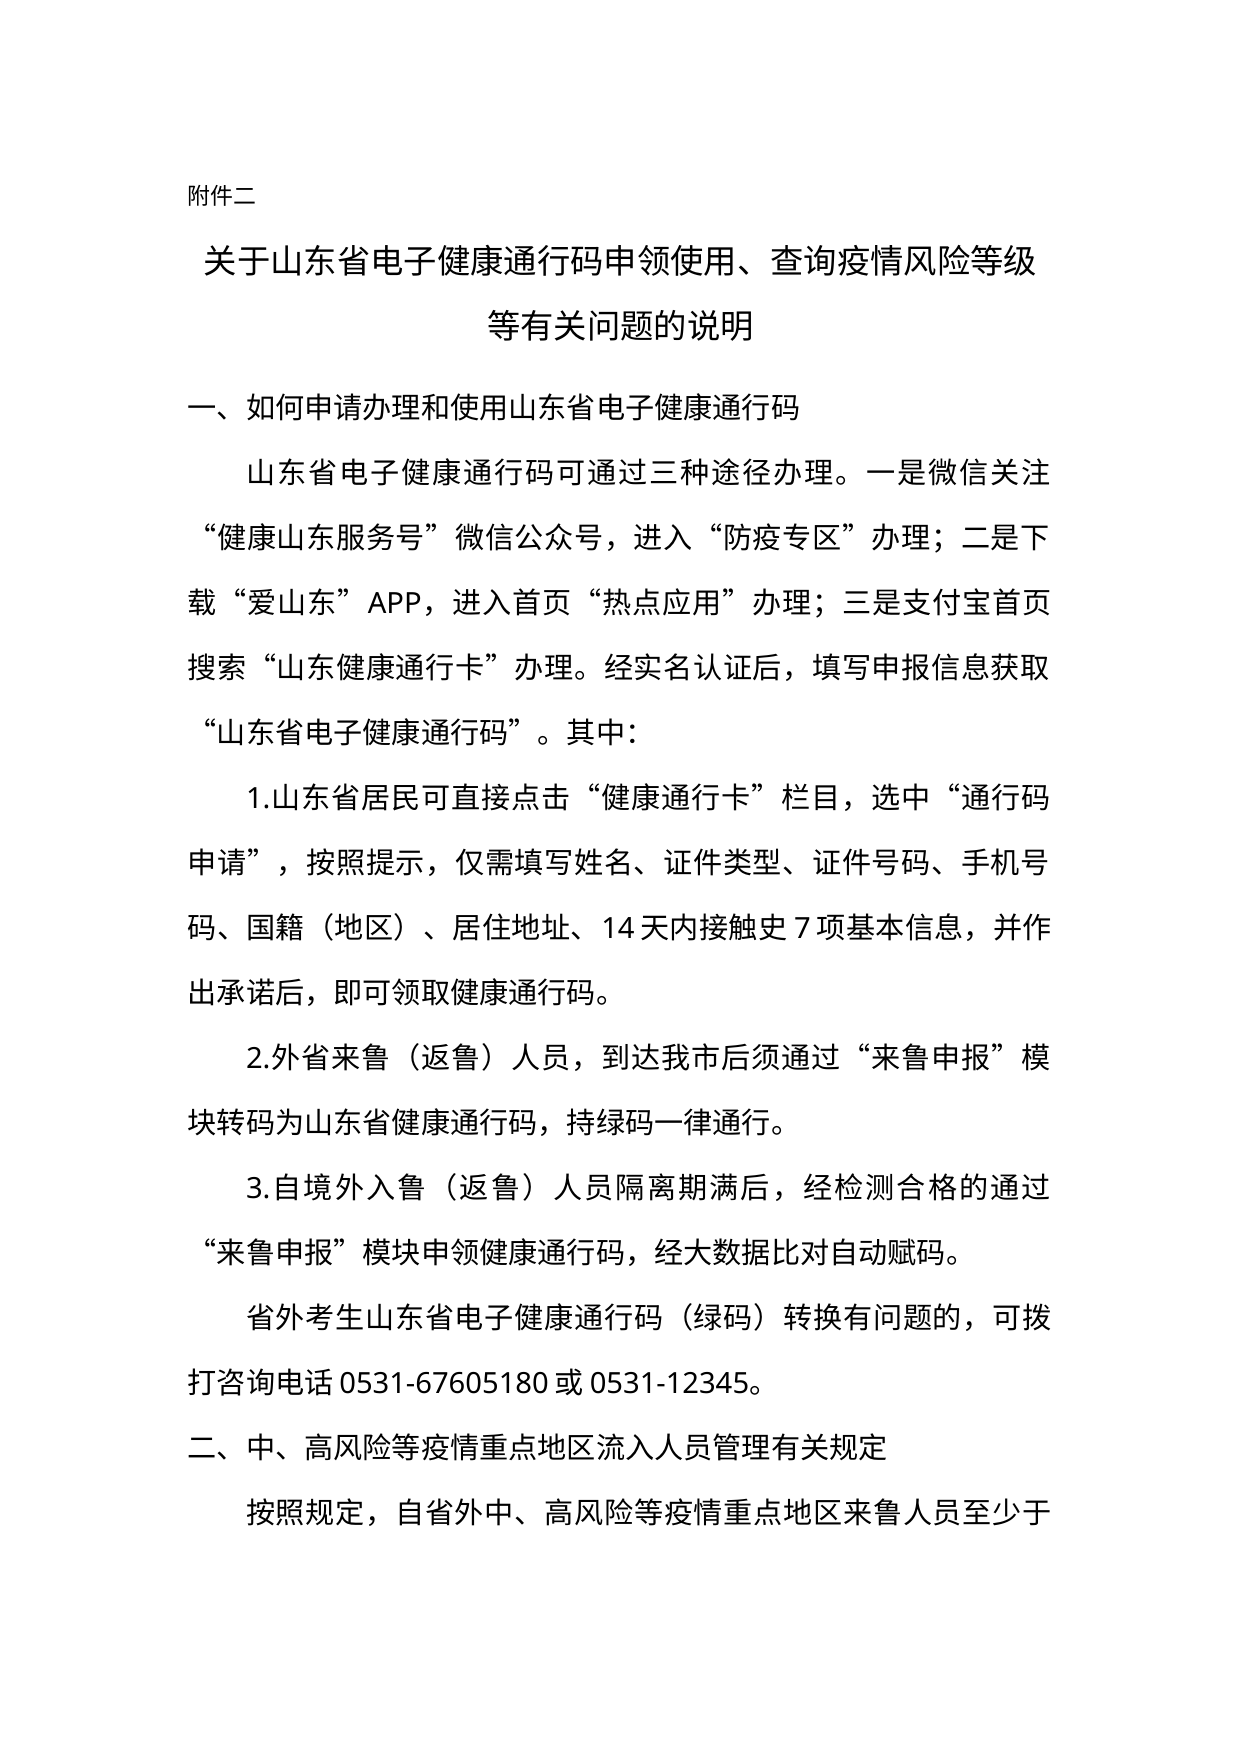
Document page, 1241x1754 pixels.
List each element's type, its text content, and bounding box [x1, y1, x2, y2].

text 3.自境外入鲁（返鲁）人员隔离期满后，经检测合格的通过“来鲁申报”模块申领健康通行码，经大数据比对自动赋码。 [187, 1153, 1053, 1283]
text 2.外省来鲁（返鲁）人员，到达我市后须通过“来鲁申报”模块转码为山东省健康通行码，持绿码一律通行。 [187, 1023, 1053, 1153]
text 1.山东省居民可直接点击“健康通行卡”栏目，选中“通行码申请”，按照提示，仅需填写姓名、证件类型、证件号码、手机号码、国籍（地区）、居住地址、14天内接触史7项基本信息，并作出承诺后，即可领取健康通行码。 [187, 763, 1053, 1023]
text 一、如何申请办理和使用山东省电子健康通行码 [187, 373, 1053, 438]
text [187, 1478, 1053, 1543]
text 附件二 [187, 162, 1053, 227]
text 二、中、高风险等疫情重点地区流入人员管理有关规定 [187, 1413, 1053, 1478]
text 省外考生山东省电子健康通行码（绿码）转换有问题的，可拨打咨询电话0531-67605180或0531-12345。 [187, 1283, 1053, 1413]
text 山东省电子健康通行码可通过三种途径办理。一是微信关注“健康山东服务号”微信公众号，进入“防疫专区”办理；二是下载“爱山东”APP，进入首页“热点应用”办理；三是支付宝首页搜索“山东健康通行卡”办理。经实名认证后，填写申报信息获取“山东省电子健康通行码”。其中： [187, 438, 1053, 763]
text 关于山东省电子健康通行码申领使用、查询疫情风险等级等有关问题的说明 [187, 227, 1053, 357]
